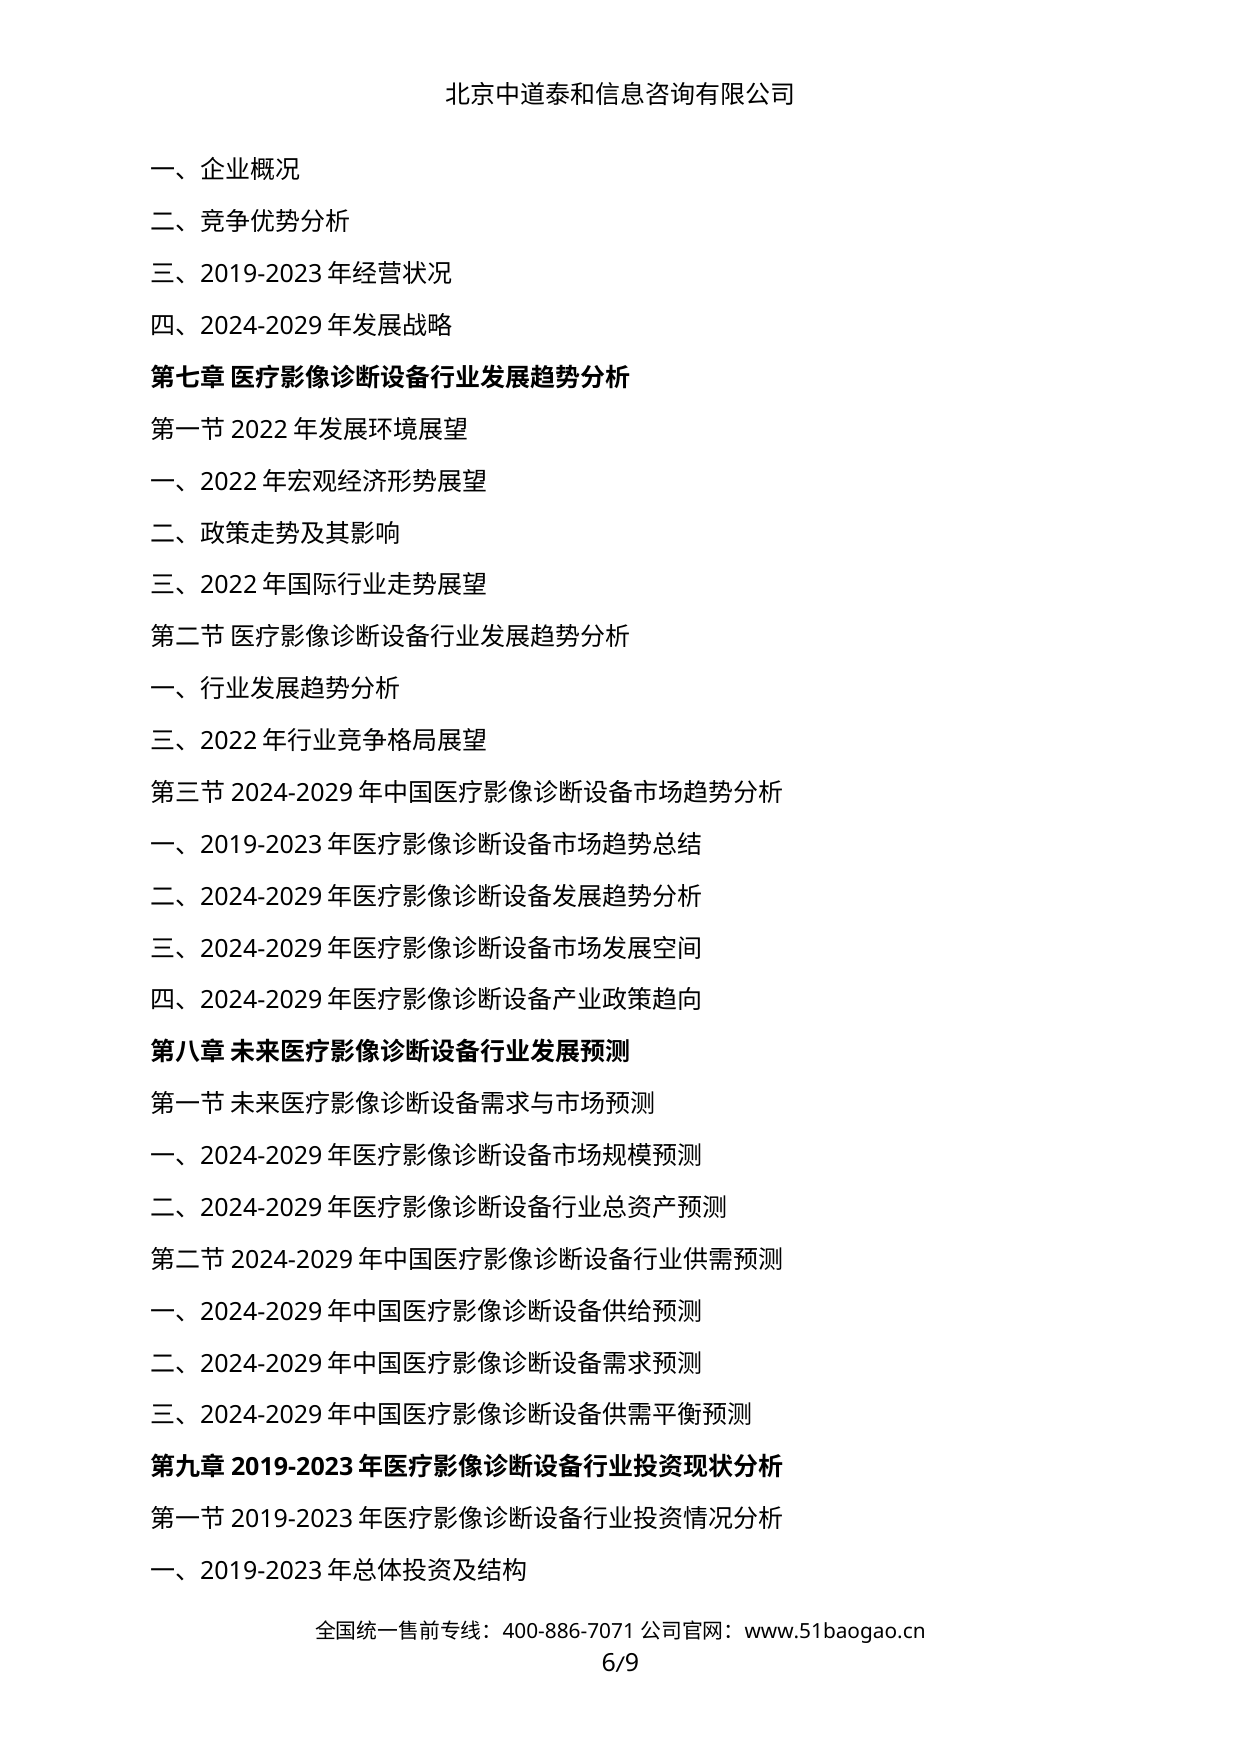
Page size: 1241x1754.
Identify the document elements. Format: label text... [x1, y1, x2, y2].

text 二、2024-2029年医疗影像诊断设备发展趋势分析 [150, 876, 1090, 912]
text 一、2019-2023年医疗影像诊断设备市场趋势总结 [150, 824, 1090, 861]
text 第九章 2019-2023年医疗影像诊断设备行业投资现状分析 [150, 1447, 1090, 1483]
text 一、2022年宏观经济形势展望 [150, 461, 1090, 497]
text 三、2019-2023年经营状况 [150, 254, 1090, 290]
text 三、2022年国际行业走势展望 [150, 565, 1090, 601]
text 一、2019-2023年总体投资及结构 [150, 1551, 1090, 1587]
text 第二节 医疗影像诊断设备行业发展趋势分析 [150, 617, 1090, 653]
text 一、2024-2029年医疗影像诊断设备市场规模预测 [150, 1136, 1090, 1172]
text 二、2024-2029年中国医疗影像诊断设备需求预测 [150, 1343, 1090, 1379]
text 四、2024-2029年发展战略 [150, 306, 1090, 342]
text 第一节 2022年发展环境展望 [150, 409, 1090, 446]
text 一、2024-2029年中国医疗影像诊断设备供给预测 [150, 1291, 1090, 1327]
text 二、竞争优势分析 [150, 202, 1090, 238]
text 三、2024-2029年医疗影像诊断设备市场发展空间 [150, 928, 1090, 964]
text 三、2022年行业竞争格局展望 [150, 721, 1090, 757]
text 第二节 2024-2029年中国医疗影像诊断设备行业供需预测 [150, 1239, 1090, 1276]
text 二、政策走势及其影响 [150, 513, 1090, 549]
text 第一节 未来医疗影像诊断设备需求与市场预测 [150, 1084, 1090, 1120]
text 第七章 医疗影像诊断设备行业发展趋势分析 [150, 357, 1090, 394]
text 二、2024-2029年医疗影像诊断设备行业总资产预测 [150, 1187, 1090, 1224]
text 四、2024-2029年医疗影像诊断设备产业政策趋向 [150, 980, 1090, 1016]
text 第八章 未来医疗影像诊断设备行业发展预测 [150, 1032, 1090, 1068]
text 第一节 2019-2023年医疗影像诊断设备行业投资情况分析 [150, 1499, 1090, 1535]
text 一、行业发展趋势分析 [150, 669, 1090, 705]
text 三、2024-2029年中国医疗影像诊断设备供需平衡预测 [150, 1395, 1090, 1431]
text 一、企业概况 [150, 150, 1090, 186]
text 第三节 2024-2029年中国医疗影像诊断设备市场趋势分析 [150, 772, 1090, 809]
